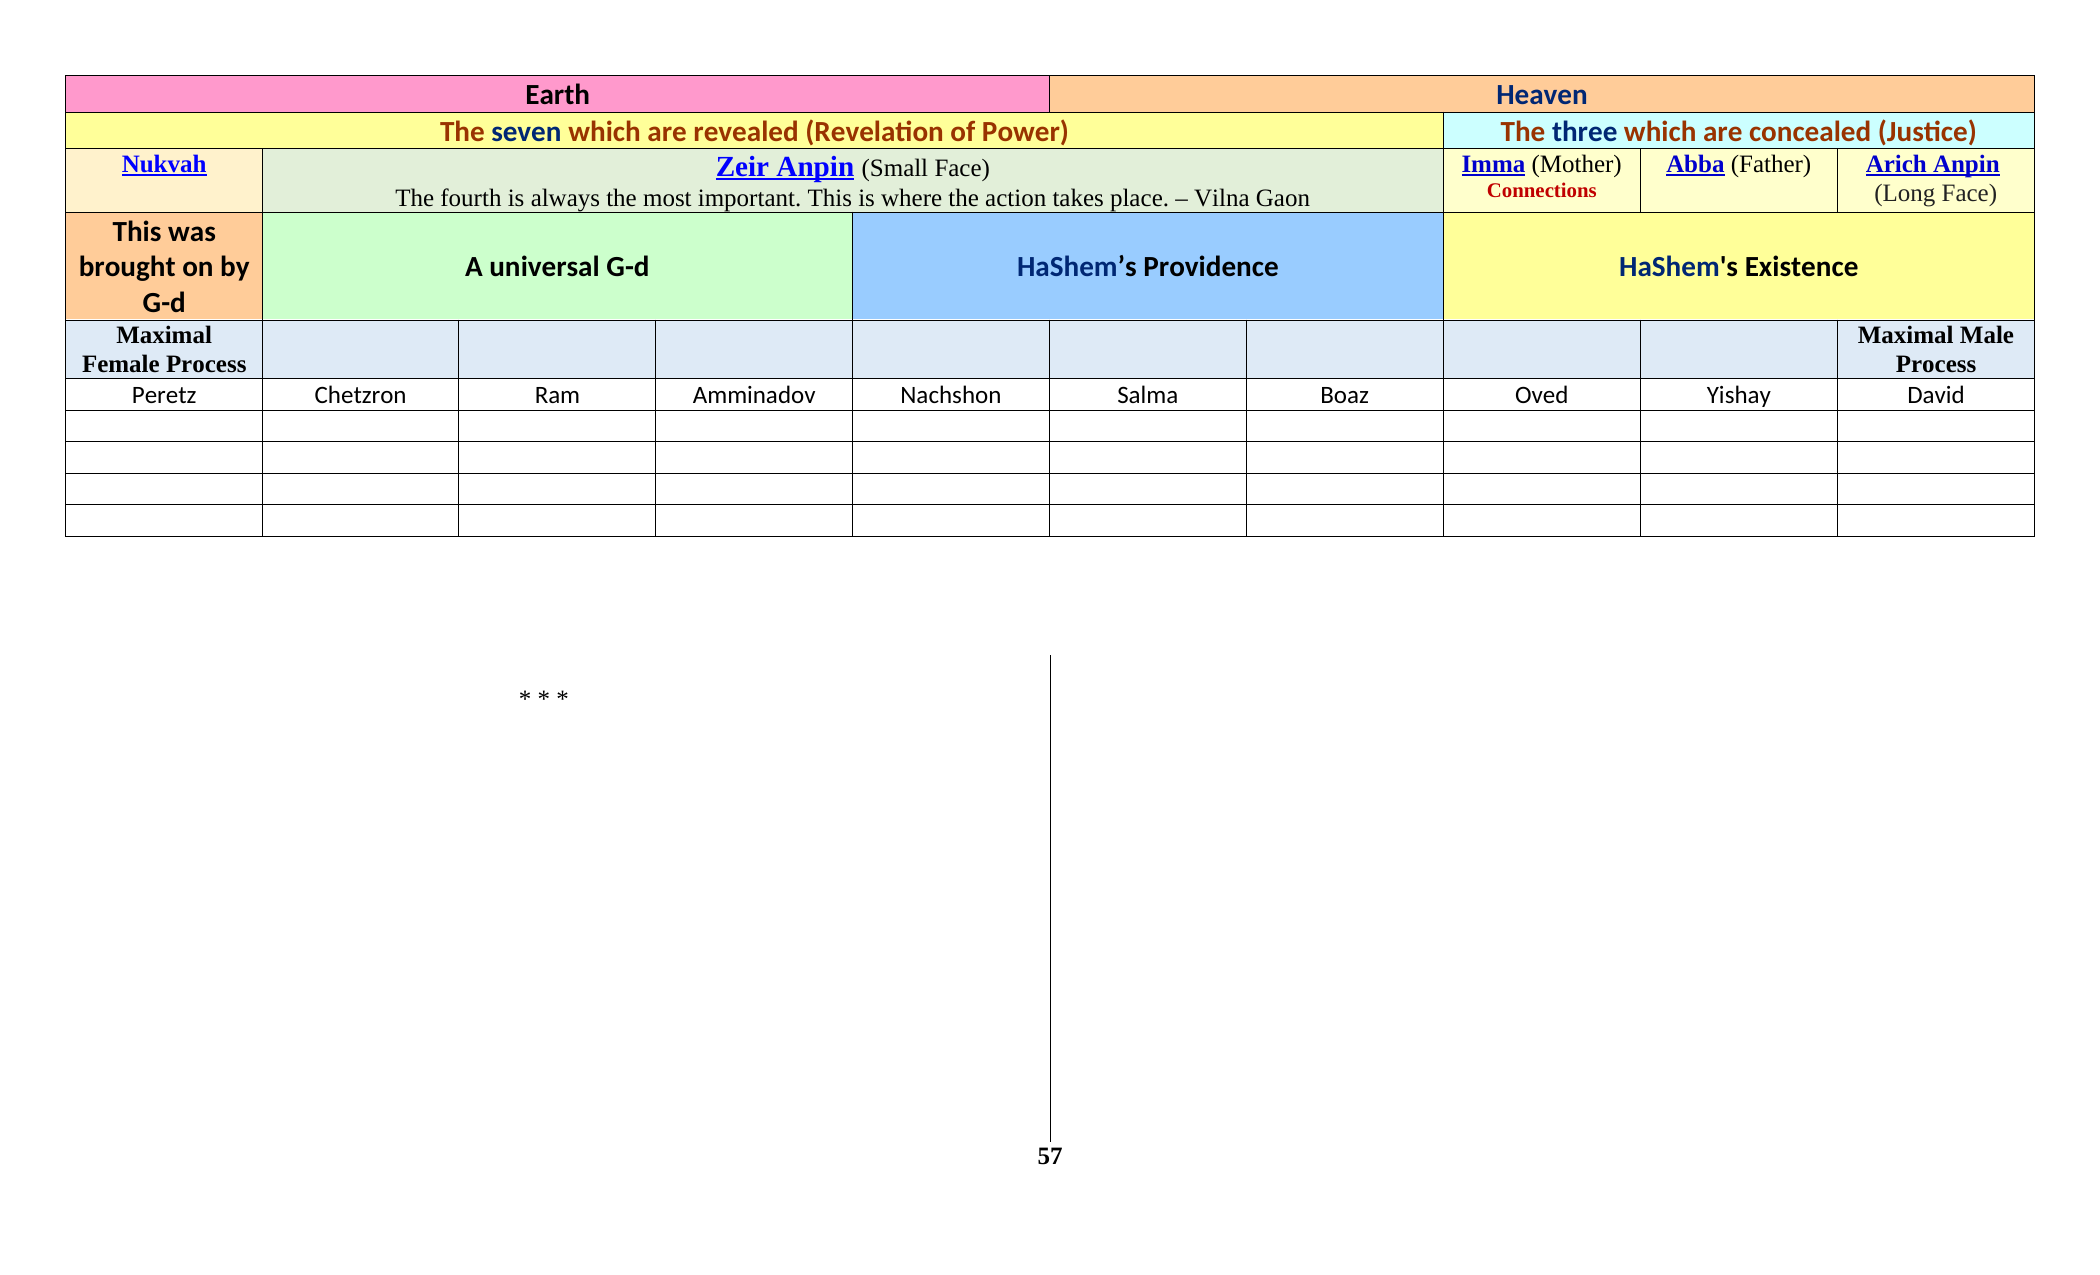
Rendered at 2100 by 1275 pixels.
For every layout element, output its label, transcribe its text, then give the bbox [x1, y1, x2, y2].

table_cell [1641, 442, 1837, 473]
table_cell [1050, 411, 1246, 441]
table_cell [459, 442, 655, 473]
table_cell [66, 411, 262, 441]
table_cell Salma [1050, 379, 1246, 410]
table_cell Oved [1444, 379, 1640, 410]
table_cell [1444, 474, 1640, 504]
table_cell Boaz [1247, 379, 1443, 410]
table_cell Chetzron [263, 379, 458, 410]
table_cell Arich Anpin (Long Face) [1838, 149, 2034, 212]
table_cell [656, 442, 852, 473]
table_cell Maximal Male Process [1838, 321, 2034, 378]
table_header Heaven [1050, 76, 2034, 112]
table_cell [1247, 442, 1443, 473]
table_cell [263, 442, 458, 473]
table_cell [1050, 442, 1246, 473]
table_cell This was brought on by G-d [66, 213, 262, 319]
table_cell [656, 321, 852, 378]
table_cell [263, 505, 458, 536]
table_cell The three which are concealed (Justice) [1444, 113, 2034, 148]
table_cell [66, 474, 262, 504]
table_cell Imma (Mother) Connections [1444, 149, 1640, 212]
table_cell [263, 411, 458, 441]
table_cell [656, 411, 852, 441]
table_cell [1247, 411, 1443, 441]
table_cell [1838, 411, 2034, 441]
table_cell [1641, 411, 1837, 441]
table_cell [1444, 442, 1640, 473]
table_cell [1838, 505, 2034, 536]
table_cell Ram [459, 379, 655, 410]
table_cell [1641, 505, 1837, 536]
table_cell [263, 321, 458, 378]
table_cell [1641, 321, 1837, 378]
table_cell The seven which are revealed (Revelation of Power) [66, 113, 1443, 148]
table_cell [853, 474, 1049, 504]
table_header Earth [66, 76, 1049, 112]
table_cell [1247, 505, 1443, 536]
table_cell [656, 505, 852, 536]
table_cell [66, 442, 262, 473]
table_cell HaShem’s Providence [853, 213, 1443, 319]
table_cell [459, 505, 655, 536]
table_cell [1444, 505, 1640, 536]
table_cell [1247, 474, 1443, 504]
table_cell Peretz [66, 379, 262, 410]
table_cell [1838, 474, 2034, 504]
table_cell Amminadov [656, 379, 852, 410]
table_cell [263, 474, 458, 504]
table_cell Yishay [1641, 379, 1837, 410]
table_cell [1444, 411, 1640, 441]
table_cell [1444, 321, 1640, 378]
table_cell [853, 442, 1049, 473]
table_cell David [1838, 379, 2034, 410]
table_cell Nachshon [853, 379, 1049, 410]
table_cell [459, 321, 655, 378]
table_cell Zeir Anpin (Small Face) The fourth is always the most important. This is where the action takes place. – Vilna Gaon [263, 149, 1443, 212]
table_cell Maximal Female Process [66, 321, 262, 378]
table_cell A universal G-d [263, 213, 852, 319]
table_cell [66, 505, 262, 536]
table_cell [1050, 474, 1246, 504]
table_cell HaShem's Existence [1444, 213, 2034, 319]
table_cell [656, 474, 852, 504]
table_cell [1838, 442, 2034, 473]
table_cell [1247, 321, 1443, 378]
table_cell [459, 474, 655, 504]
table_cell [1050, 321, 1246, 378]
table_cell [1641, 474, 1837, 504]
table_cell Abba (Father) [1641, 149, 1837, 212]
text * * * [75, 684, 1012, 713]
table_cell [1050, 505, 1246, 536]
table_cell Nukvah [66, 149, 262, 212]
table_cell [853, 505, 1049, 536]
table_cell [853, 321, 1049, 378]
table_cell [853, 411, 1049, 441]
table_cell [459, 411, 655, 441]
